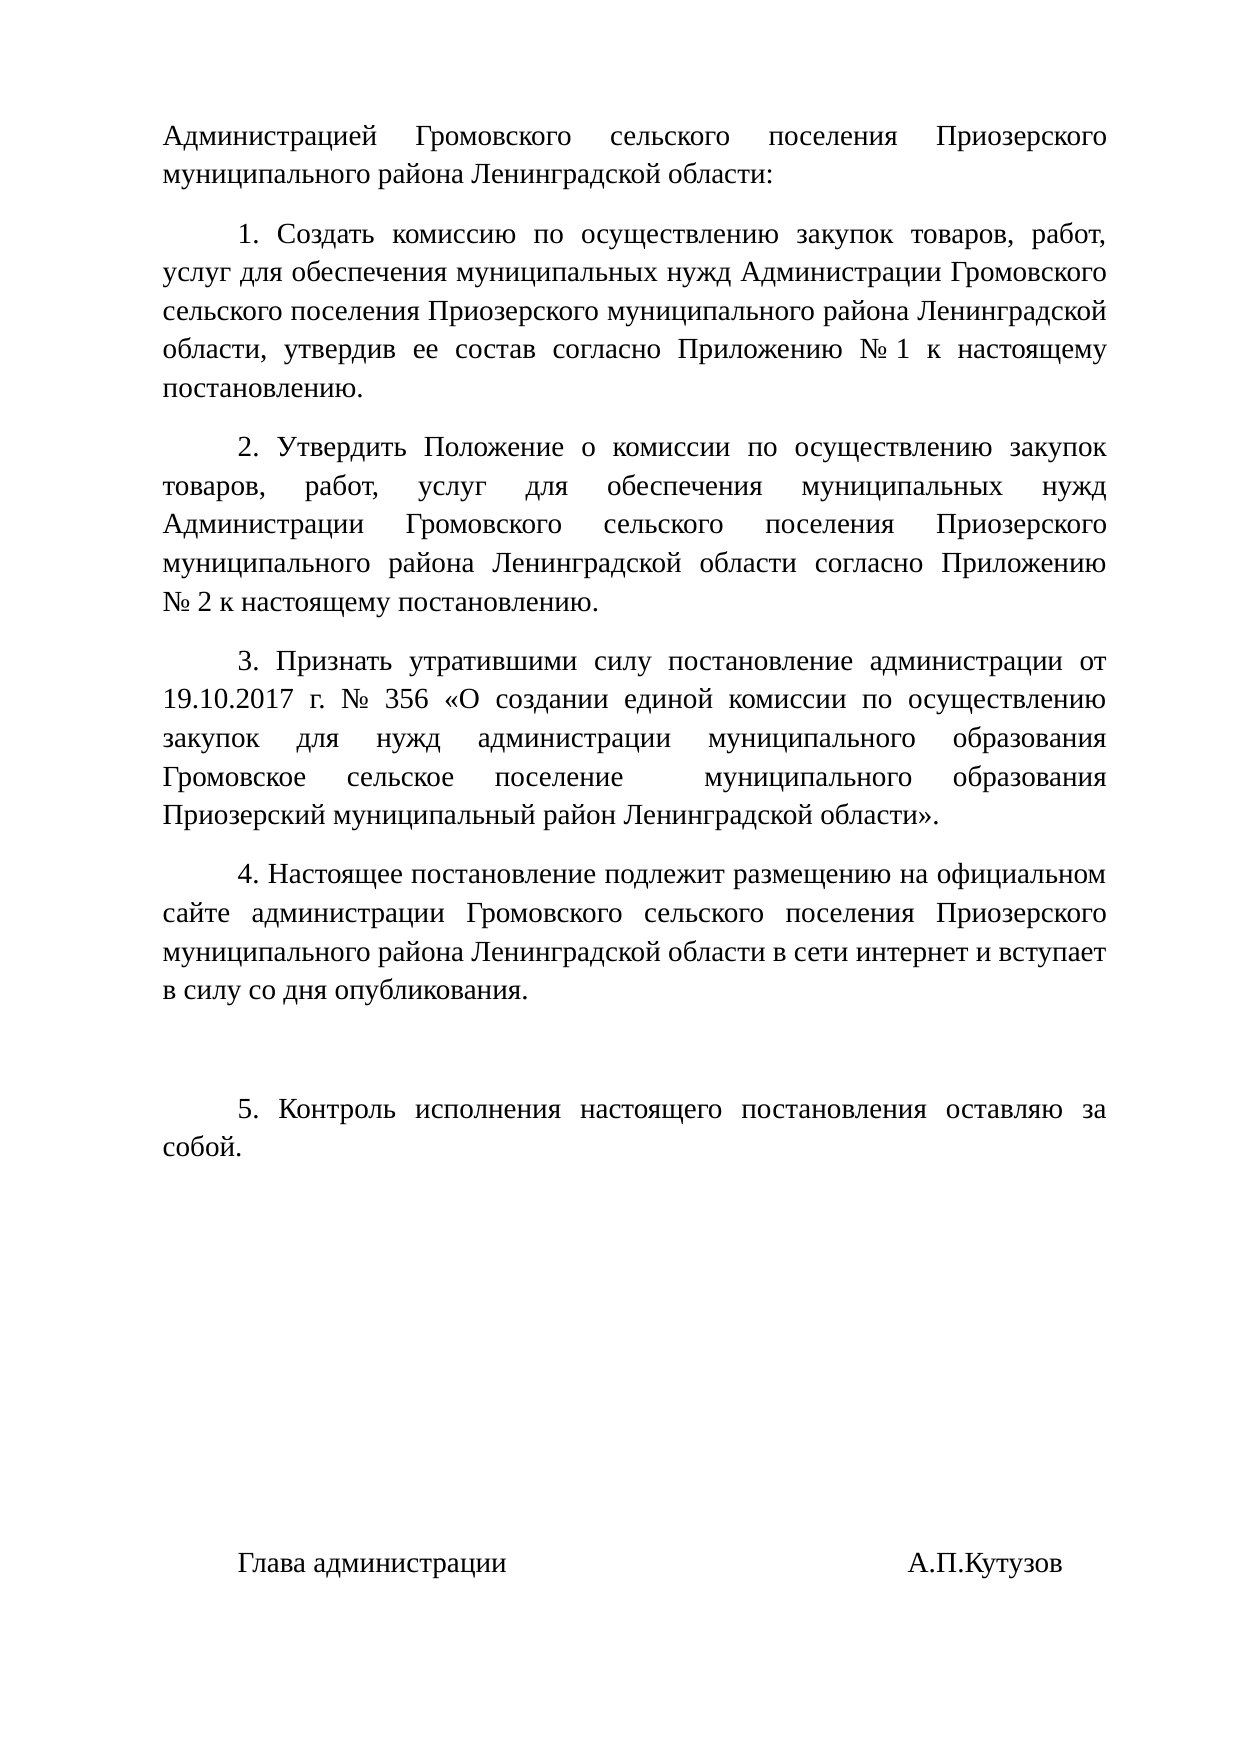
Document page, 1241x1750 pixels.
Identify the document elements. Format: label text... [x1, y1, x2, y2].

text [162, 118, 1107, 190]
text 2. Утвердить Положение о комиссии по осуществлению закупок товаров, работ, услуг для обеспечения муниципальных нужд Администрации Громовского сельского поселения Приозерского муниципального района Ленинградской области согласно Приложению № 2 к настоящему постановлению. [162, 429, 1107, 617]
text 4. Настоящее постановление подлежит размещению на официальном сайте администрации Громовского сельского поселения Приозерского муниципального района Ленинградской области в сети интернет и вступает в силу со дня опубликования. [162, 857, 1107, 1006]
text 5. Контроль исполнения настоящего постановления оставляю за собой. [162, 1091, 1107, 1163]
text 3. Признать утратившими силу постановление администрации от 19.10.2017 г. № 356 «О создании единой комиссии по осуществлению закупок для нужд администрации муниципального образования Громовское сельское поселение муниципального образования Приозерский муниципальный район Ленинградской области». [162, 643, 1107, 831]
text Глава администрации А.П.Кутузов [162, 1545, 1107, 1579]
text 1. Создать комиссию по осуществлению закупок товаров, работ, услуг для обеспечения муниципальных нужд Администрации Громовского сельского поселения Приозерского муниципального района Ленинградской области, утвердив ее состав согласно Приложению № 1 к настоящему постановлению. [162, 216, 1107, 404]
